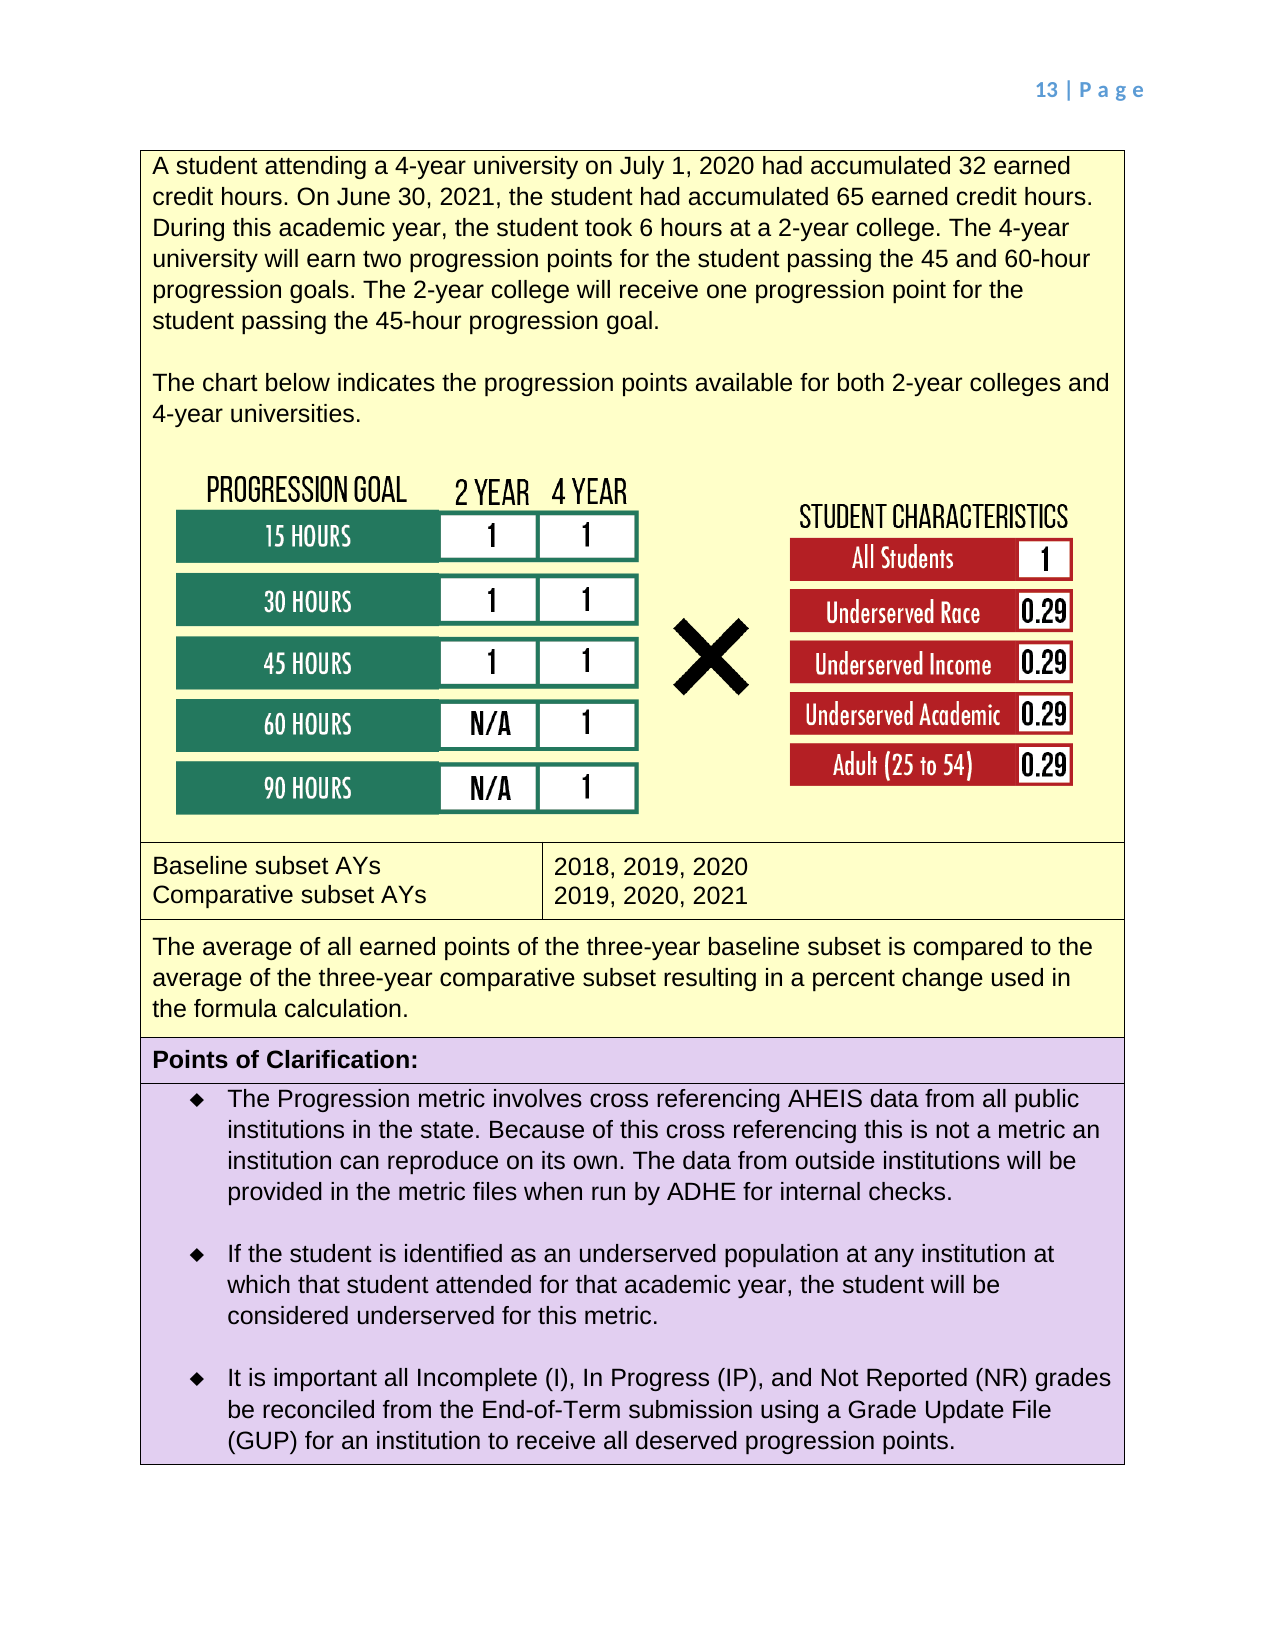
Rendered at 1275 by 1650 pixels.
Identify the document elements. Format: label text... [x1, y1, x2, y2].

picture [152, 461, 1092, 840]
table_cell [141, 151, 1124, 842]
table_cell The average of all earned points of the three-year baseline subset is compared to the average of the three-year comparative subset resulting in a percent change used in the formula calculation. [141, 920, 1124, 1037]
table_cell The Progression metric involves cross referencing AHEIS data from all public institutions in the state. Because of this cross referencing this is not a metric an institution can reproduce on its own. The data from outside institutions will be provided in the metric files when run by ADHE for internal checks. If the student is identified as an underserved population at any institution at which that student attended for that academic year, the student will be considered underserved for this metric. It is important all Incomplete (I), In Progress (IP), and Not Reported (NR) grades be reconciled from the End-of-Term submission using a Grade Update File (GUP) for an institution to receive all deserved progression points. [141, 1084, 1124, 1464]
table_cell Baseline subset AYs Comparative subset AYs [141, 843, 542, 919]
table_cell Points of Clarification: [141, 1038, 1124, 1083]
table_cell 2018, 2019, 2020 2019, 2020, 2021 [543, 843, 1124, 919]
